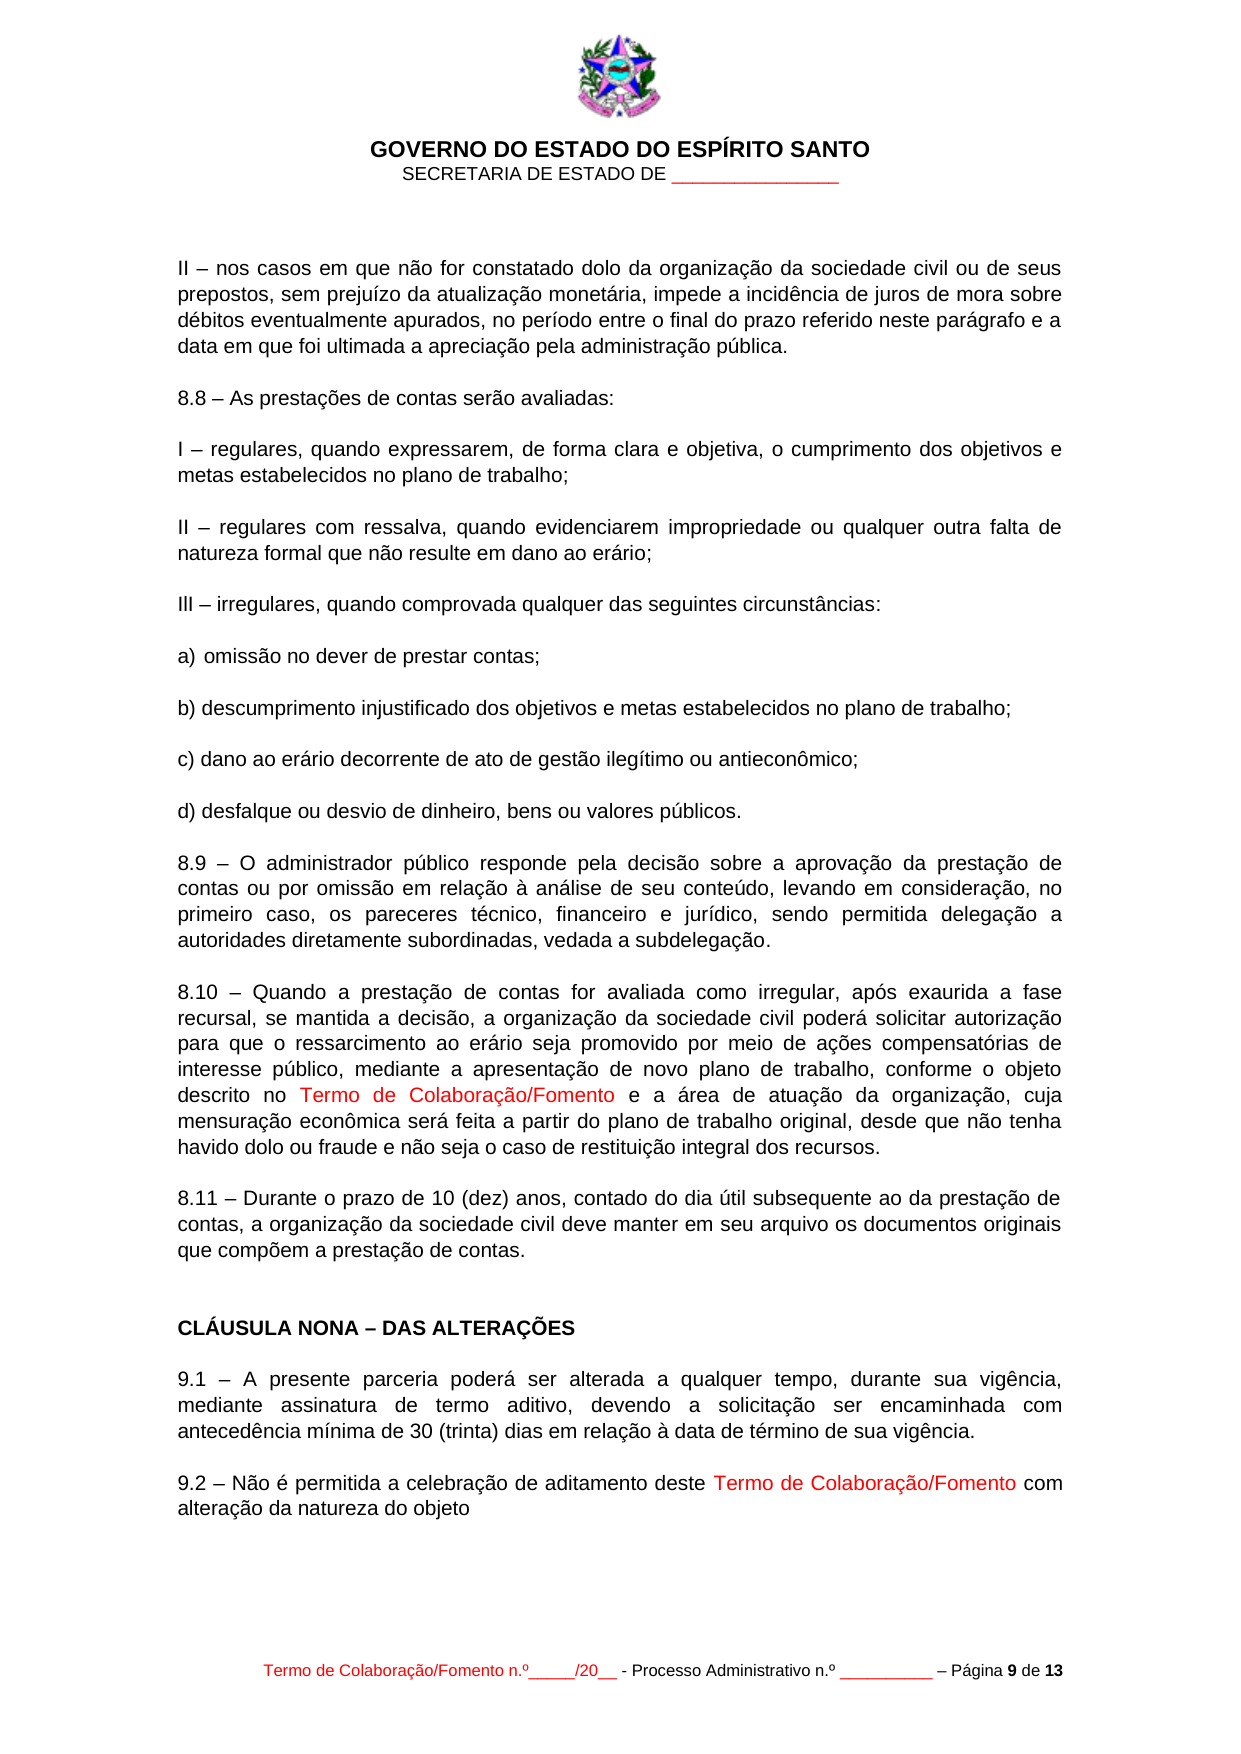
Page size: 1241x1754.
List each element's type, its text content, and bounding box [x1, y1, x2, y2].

text d) desfalque ou desvio de dinheiro, bens ou valores públicos. [177, 799, 1063, 823]
text II – nos casos em que não for constatado dolo da organização da sociedade civil ou de seus prepostos, sem prejuízo da atualização monetária, impede a incidência de juros de mora sobre débitos eventualmente apurados, no período entre o final do prazo referido neste parágrafo e a data em que foi ultimada a apreciação pela administração pública. [177, 256, 1063, 358]
text b) descumprimento injustificado dos objetivos e metas estabelecidos no plano de trabalho; [177, 695, 1063, 719]
text 9.2 – Não é permitida a celebração de aditamento deste Termo de Colaboração/Fomento com alteração da natureza do objeto [177, 1470, 1063, 1520]
text CLÁUSULA NONA – DAS ALTERAÇÕES [177, 1315, 1063, 1339]
text II – regulares com ressalva, quando evidenciarem impropriedade ou qualquer outra falta de natureza formal que não resulte em dano ao erário; [177, 514, 1063, 564]
text c) dano ao erário decorrente de ato de gestão ilegítimo ou antieconômico; [177, 747, 1063, 771]
text a) omissão no dever de prestar contas; [177, 644, 1063, 668]
text 8.11 – Durante o prazo de 10 (dez) anos, contado do dia útil subsequente ao da prestação de contas, a organização da sociedade civil deve manter em seu arquivo os documentos originais que compõem a prestação de contas. [177, 1186, 1063, 1262]
text 8.9 – O administrador público responde pela decisão sobre a aprovação da prestação de contas ou por omissão em relação à análise de seu conteúdo, levando em consideração, no primeiro caso, os pareceres técnico, financeiro e jurídico, sendo permitida delegação a autoridades diretamente subordinadas, vedada a subdelegação. [177, 850, 1063, 952]
text IlI – irregulares, quando comprovada qualquer das seguintes circunstâncias: [177, 592, 1063, 616]
text 8.10 – Quando a prestação de contas for avaliada como irregular, após exaurida a fase recursal, se mantida a decisão, a organização da sociedade civil poderá solicitar autorização para que o ressarcimento ao erário seja promovido por meio de ações compensatórias de interesse público, mediante a apresentação de novo plano de trabalho, conforme o objeto descrito no Termo de Colaboração/Fomento e a área de atuação da organização, cuja mensuração econômica será feita a partir do plano de trabalho original, desde que não tenha havido dolo ou fraude e não seja o caso de restituição integral dos recursos. [177, 979, 1063, 1158]
text 9.1 – A presente parceria poderá ser alterada a qualquer tempo, durante sua vigência, mediante assinatura de termo aditivo, devendo a solicitação ser encaminhada com antecedência mínima de 30 (trinta) dias em relação à data de término de sua vigência. [177, 1367, 1063, 1443]
text 8.8 – As prestações de contas serão avaliadas: [177, 385, 1063, 409]
text I – regulares, quando expressarem, de forma clara e objetiva, o cumprimento dos objetivos e metas estabelecidos no plano de trabalho; [177, 437, 1063, 487]
